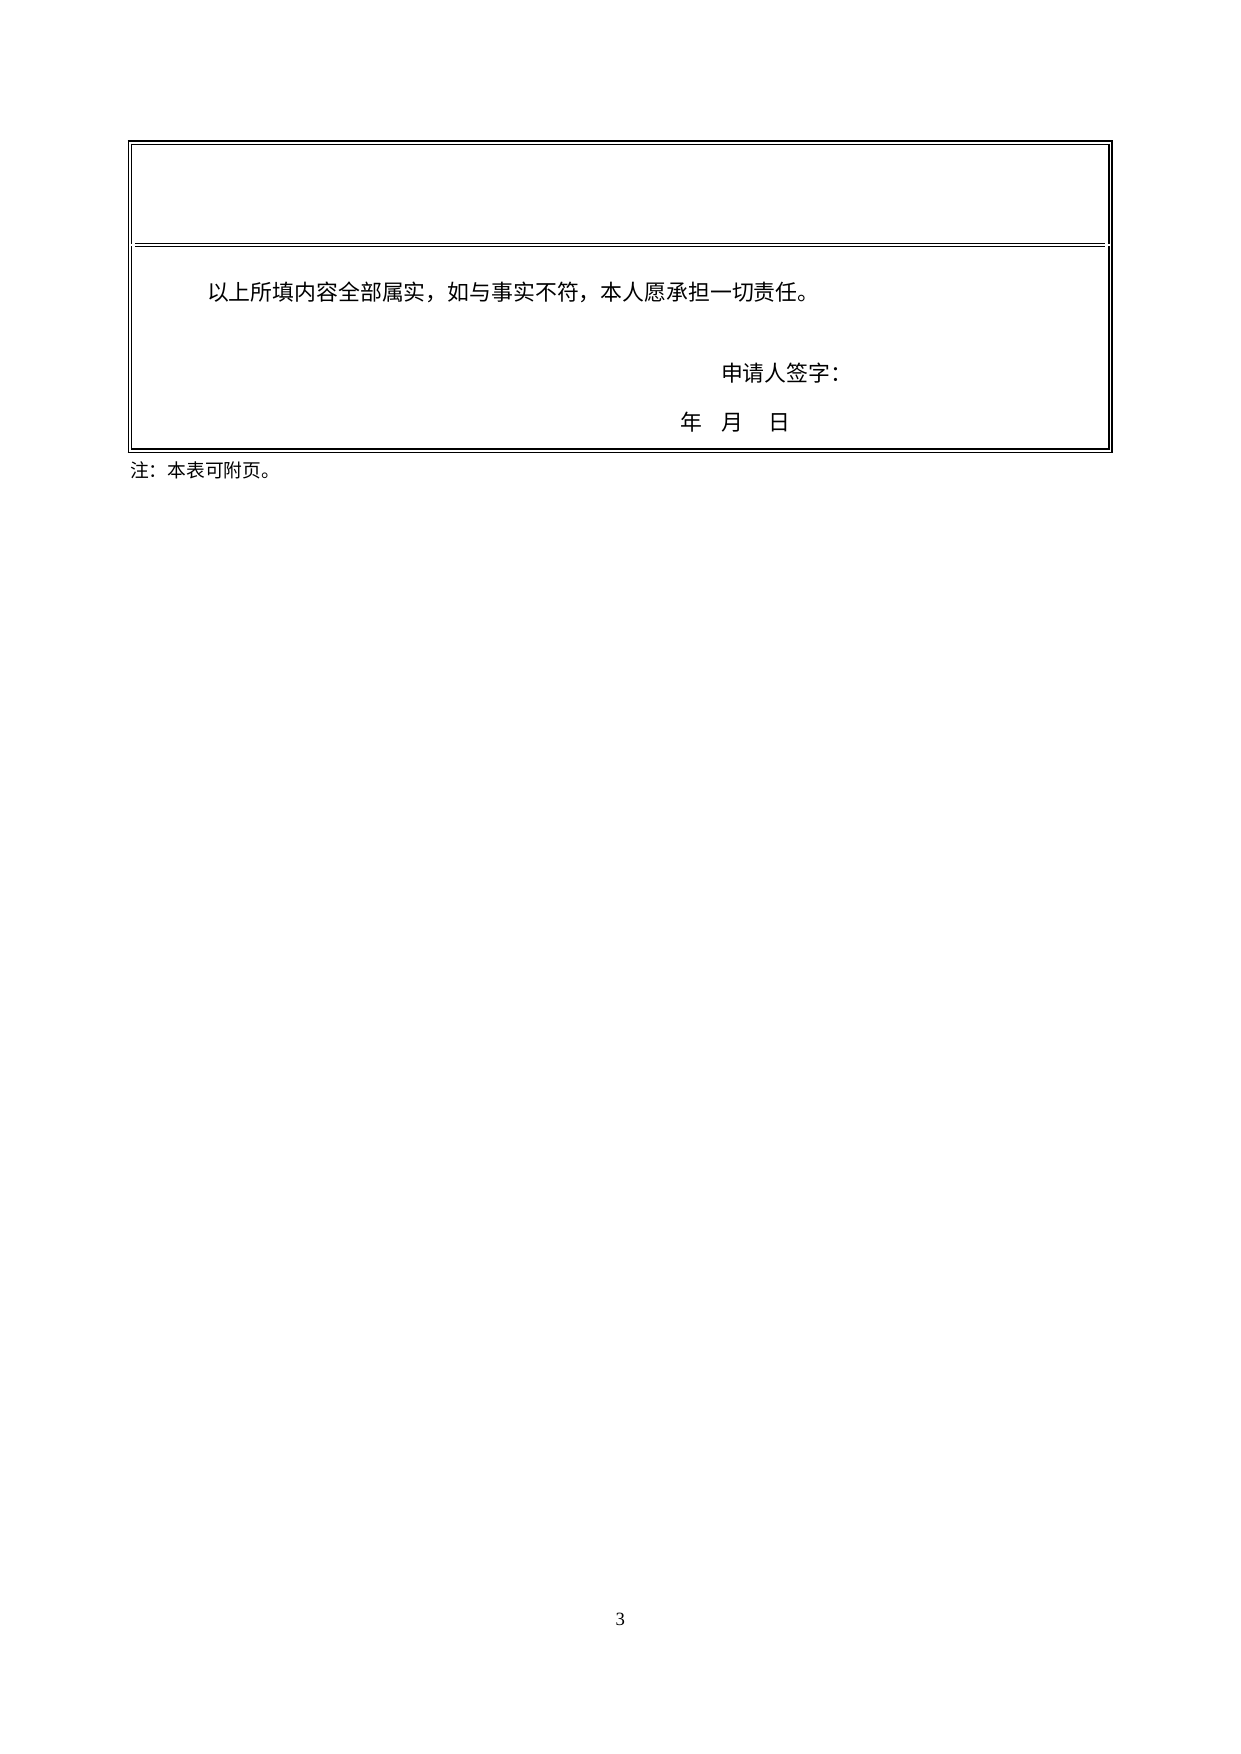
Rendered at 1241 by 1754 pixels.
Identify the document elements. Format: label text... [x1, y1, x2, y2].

text 注：本表可附页。 [130, 453, 1110, 486]
table_cell 以上所填内容全部属实，如与事实不符，本人愿承担一切责任。 申请人签字： 年 月 日 [130, 243, 1110, 448]
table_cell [132, 145, 1108, 243]
